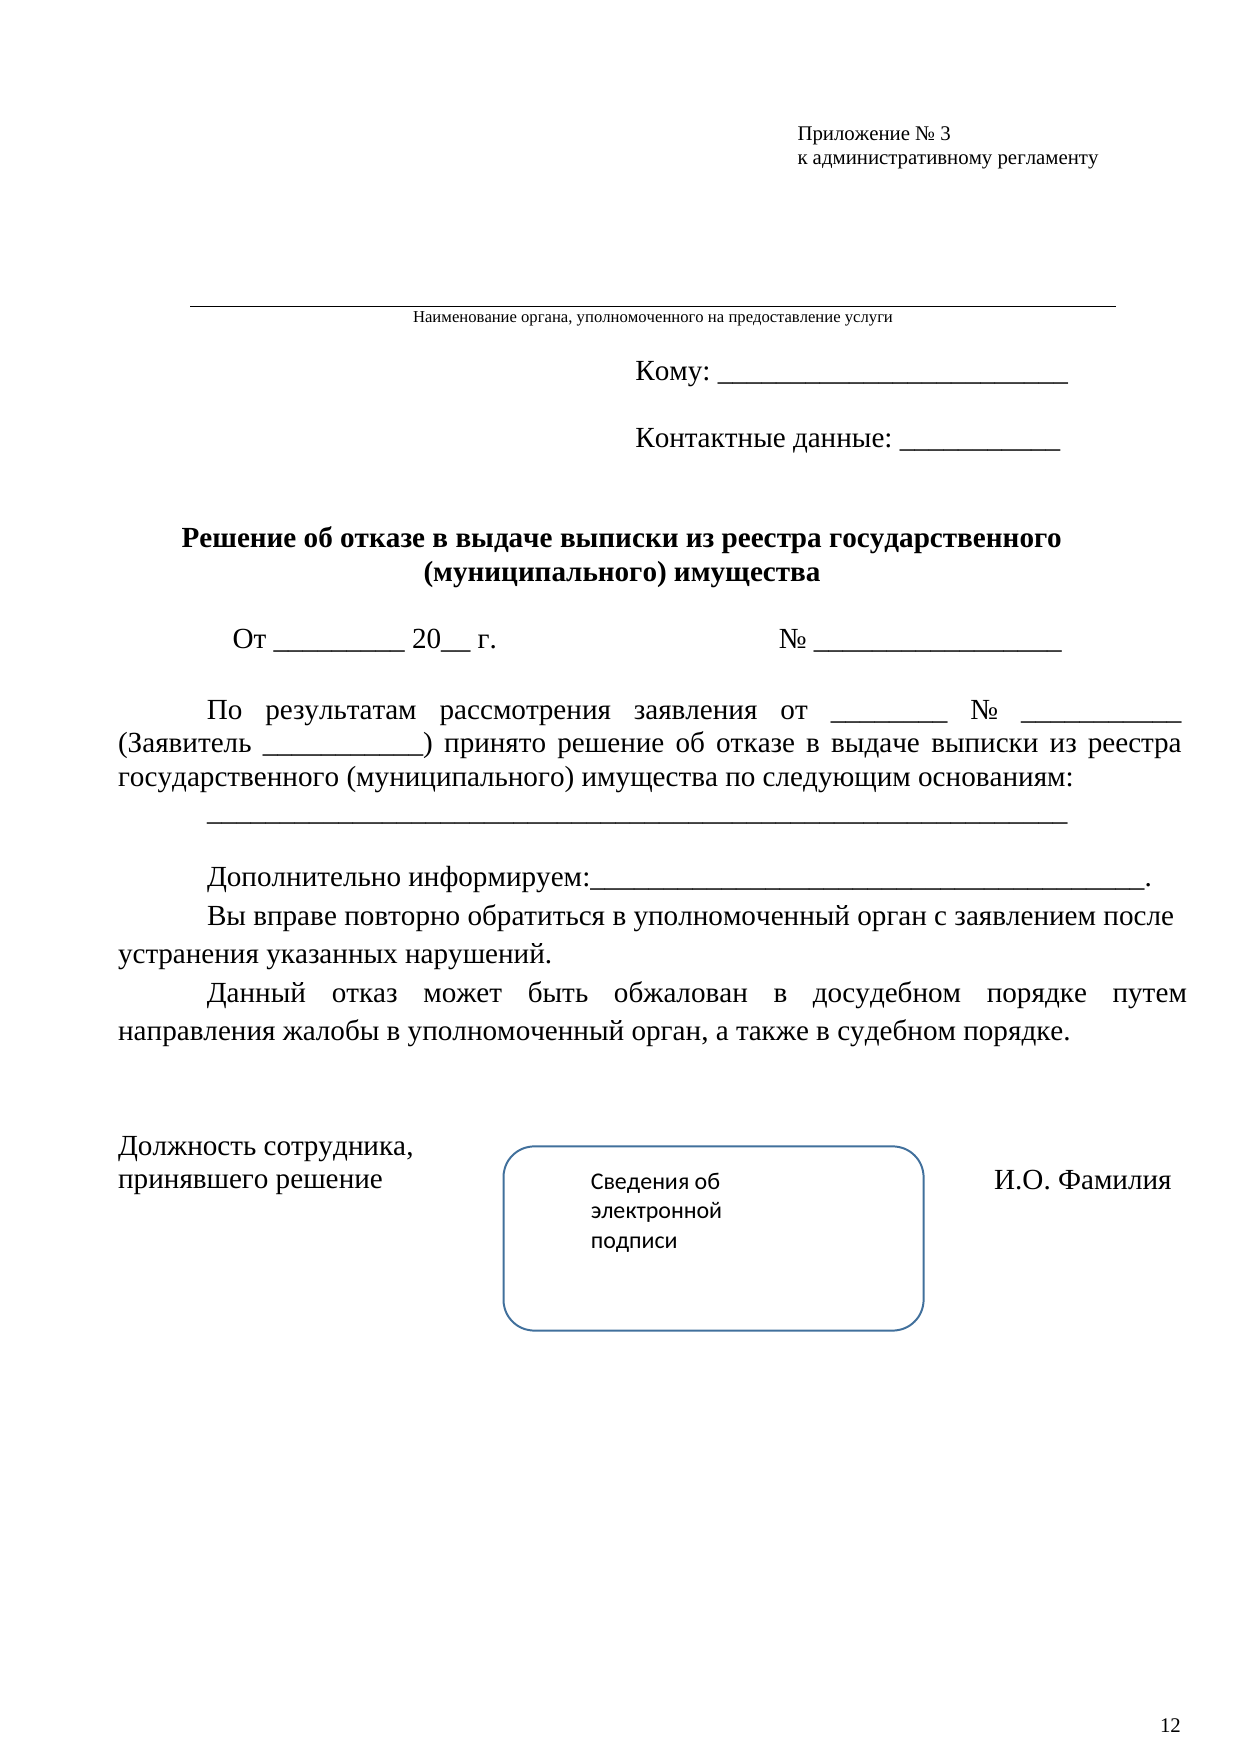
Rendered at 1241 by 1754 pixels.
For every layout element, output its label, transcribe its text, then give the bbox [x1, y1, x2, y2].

text Сведения об И.О. Фамилия электронной [591, 1162, 1179, 1225]
text По результатам рассмотрения заявления от ________ № ___________ (Заявитель ___________) принято решение об отказе в выдаче выписки из реестра государственного (муниципального) имущества по следующим основаниям: [118, 693, 1182, 792]
text Должность сотрудника, принявшего решение [118, 1128, 421, 1195]
text устранения указанных нарушений. [118, 936, 1183, 969]
text Данный отказ может быть обжалован в досудебном порядке путем направления жалобы в уполномоченный орган, а также в судебном порядке. [118, 975, 1188, 1047]
text Решение об отказе в выдаче выписки из реестра государственного (муниципального) имущества [118, 521, 1126, 588]
text подписи [591, 1225, 1183, 1254]
text От _________ 20__ г. № _________________ [232, 621, 1183, 654]
text Контактные данные: ___________ [635, 420, 1183, 454]
text ___________________________________________________________ [207, 793, 1183, 826]
text к административному регламенту [797, 145, 1181, 169]
text Приложение № 3 [797, 121, 1183, 145]
text Дополнительно информируем:______________________________________. Вы вправе повторно обратиться в уполномоченный орган с заявлением после [207, 859, 1188, 931]
text Кому: ________________________ [635, 353, 1183, 386]
text Наименование органа, уполномоченного на предоставление услуги [190, 307, 1116, 326]
